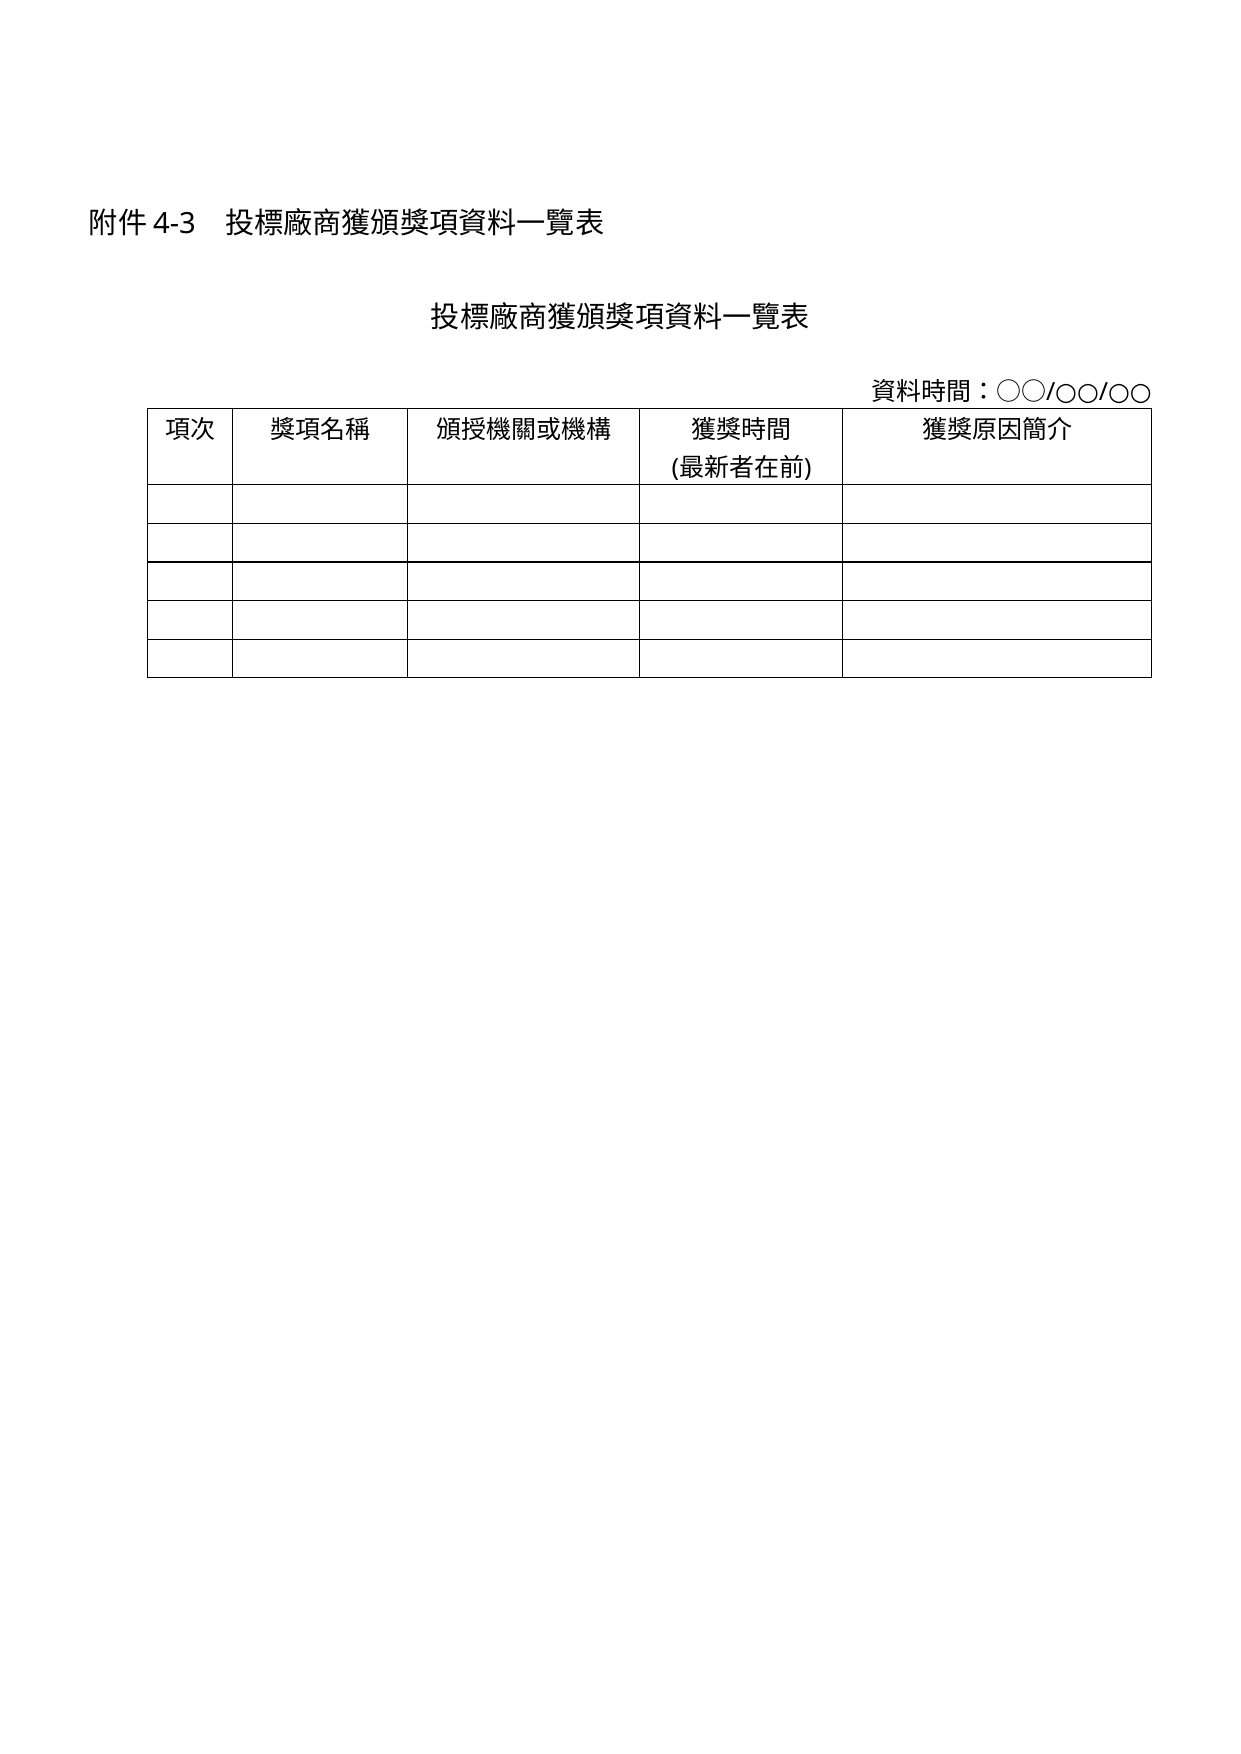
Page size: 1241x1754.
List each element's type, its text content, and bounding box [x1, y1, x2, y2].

table_cell [843, 601, 1151, 638]
table_cell [148, 524, 232, 561]
table_header 項次 [148, 409, 232, 484]
table_cell [233, 601, 407, 638]
table_cell [233, 563, 407, 600]
text 資料時間：○○/○○/○○ [89, 371, 1152, 408]
table_cell [408, 485, 639, 523]
table_header 獲獎原因簡介 [843, 409, 1151, 484]
table_header 獎項名稱 [233, 409, 407, 484]
table_cell [843, 640, 1151, 677]
table_cell [640, 601, 842, 638]
table_cell [640, 563, 842, 600]
table_header 頒授機關或機構 [408, 409, 639, 484]
table_cell [408, 640, 639, 677]
table_cell [233, 524, 407, 561]
table_cell [148, 563, 232, 600]
table_cell [408, 563, 639, 600]
table_cell [408, 524, 639, 561]
table_cell [640, 640, 842, 677]
table_cell [148, 640, 232, 677]
table_cell [843, 485, 1151, 523]
table_cell [640, 524, 842, 561]
table_cell [640, 485, 842, 523]
table_cell [843, 563, 1151, 600]
text 投標廠商獲頒獎項資料一覽表 [89, 277, 1152, 352]
table_header 獲獎時間 (最新者在前) [640, 409, 842, 484]
table_cell [408, 601, 639, 638]
table_cell [148, 601, 232, 638]
table_cell [148, 485, 232, 523]
title 附件4-3 投標廠商獲頒獎項資料一覽表 [89, 183, 1152, 258]
table_cell [233, 485, 407, 523]
table_cell [843, 524, 1151, 561]
table_cell [233, 640, 407, 677]
